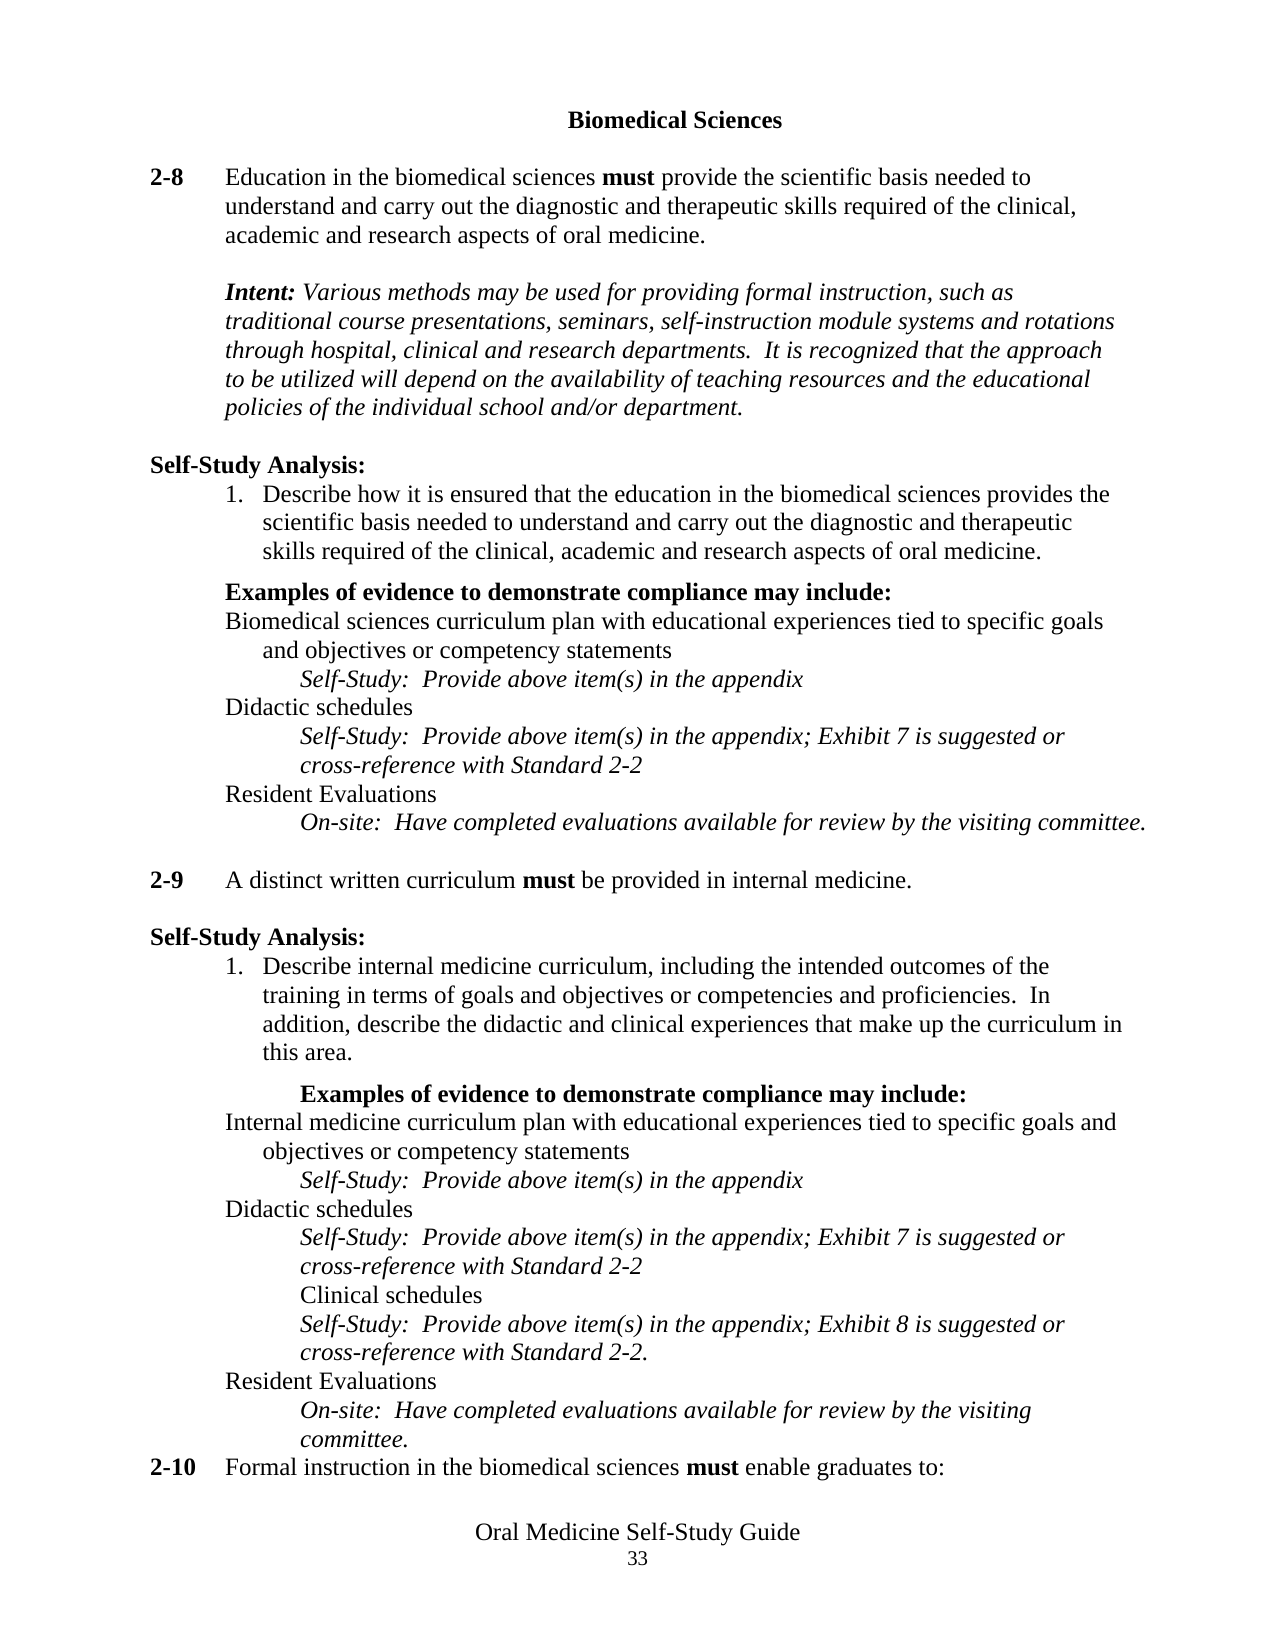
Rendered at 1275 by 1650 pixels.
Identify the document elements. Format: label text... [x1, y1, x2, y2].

text Self-Study: Provide above item(s) in the appendix; Exhibit 7 is suggested or cross-reference with Standard 2-2 [225, 1222, 1125, 1280]
text Clinical schedules [225, 1280, 1125, 1309]
text 2-8 Education in the biomedical sciences must provide the scientific basis needed to understand and carry out the diagnostic and therapeutic skills required of the clinical, academic and research aspects of oral medicine. [150, 162, 1125, 249]
text Examples of evidence to demonstrate compliance may include: [225, 577, 1125, 606]
text Resident Evaluations [225, 1366, 1125, 1395]
text Self-Study: Provide above item(s) in the appendix [225, 1165, 1125, 1194]
text Internal medicine curriculum plan with educational experiences tied to specific goals and objectives or competency statements [225, 1107, 1125, 1165]
text Self-Study: Provide above item(s) in the appendix; Exhibit 7 is suggested or cross-reference with Standard 2-2 [225, 721, 1125, 779]
text Self-Study: Provide above item(s) in the appendix [225, 664, 1125, 692]
text 2-9 A distinct written curriculum must be provided in internal medicine. [150, 865, 1125, 894]
text Examples of evidence to demonstrate compliance may include: [225, 1079, 1125, 1107]
text Biomedical sciences curriculum plan with educational experiences tied to specific goals and objectives or competency statements [225, 606, 1125, 664]
text 1. Describe internal medicine curriculum, including the intended outcomes of the training in terms of goals and objectives or competencies and proficiencies. In addition, describe the didactic and clinical experiences that make up the curriculum in this area. [225, 951, 1125, 1066]
text Self-Study: Provide above item(s) in the appendix; Exhibit 8 is suggested or cross-reference with Standard 2-2. [225, 1309, 1125, 1366]
text Self-Study Analysis: [150, 922, 1125, 951]
text Intent: Various methods may be used for providing formal instruction, such as traditional course presentations, seminars, self-instruction module systems and rotations through hospital, clinical and research departments. It is recognized that the approach to be utilized will depend on the availability of teaching resources and the educational policies of the individual school and/or department. [225, 277, 1125, 421]
text On-site: Have completed evaluations available for review by the visiting committee. [225, 1395, 1125, 1452]
text Didactic schedules [225, 692, 1125, 721]
text Self-Study Analysis: [150, 450, 1125, 479]
text Resident Evaluations [225, 779, 1125, 807]
text Didactic schedules [225, 1194, 1125, 1222]
text Biomedical Sciences [225, 105, 1125, 134]
text 2-10 Formal instruction in the biomedical sciences must enable graduates to: [150, 1452, 1125, 1481]
text On-site: Have completed evaluations available for review by the visiting committee. [225, 807, 1153, 836]
text 1. Describe how it is ensured that the education in the biomedical sciences provides the scientific basis needed to understand and carry out the diagnostic and therapeutic skills required of the clinical, academic and research aspects of oral medicine. [225, 479, 1125, 565]
